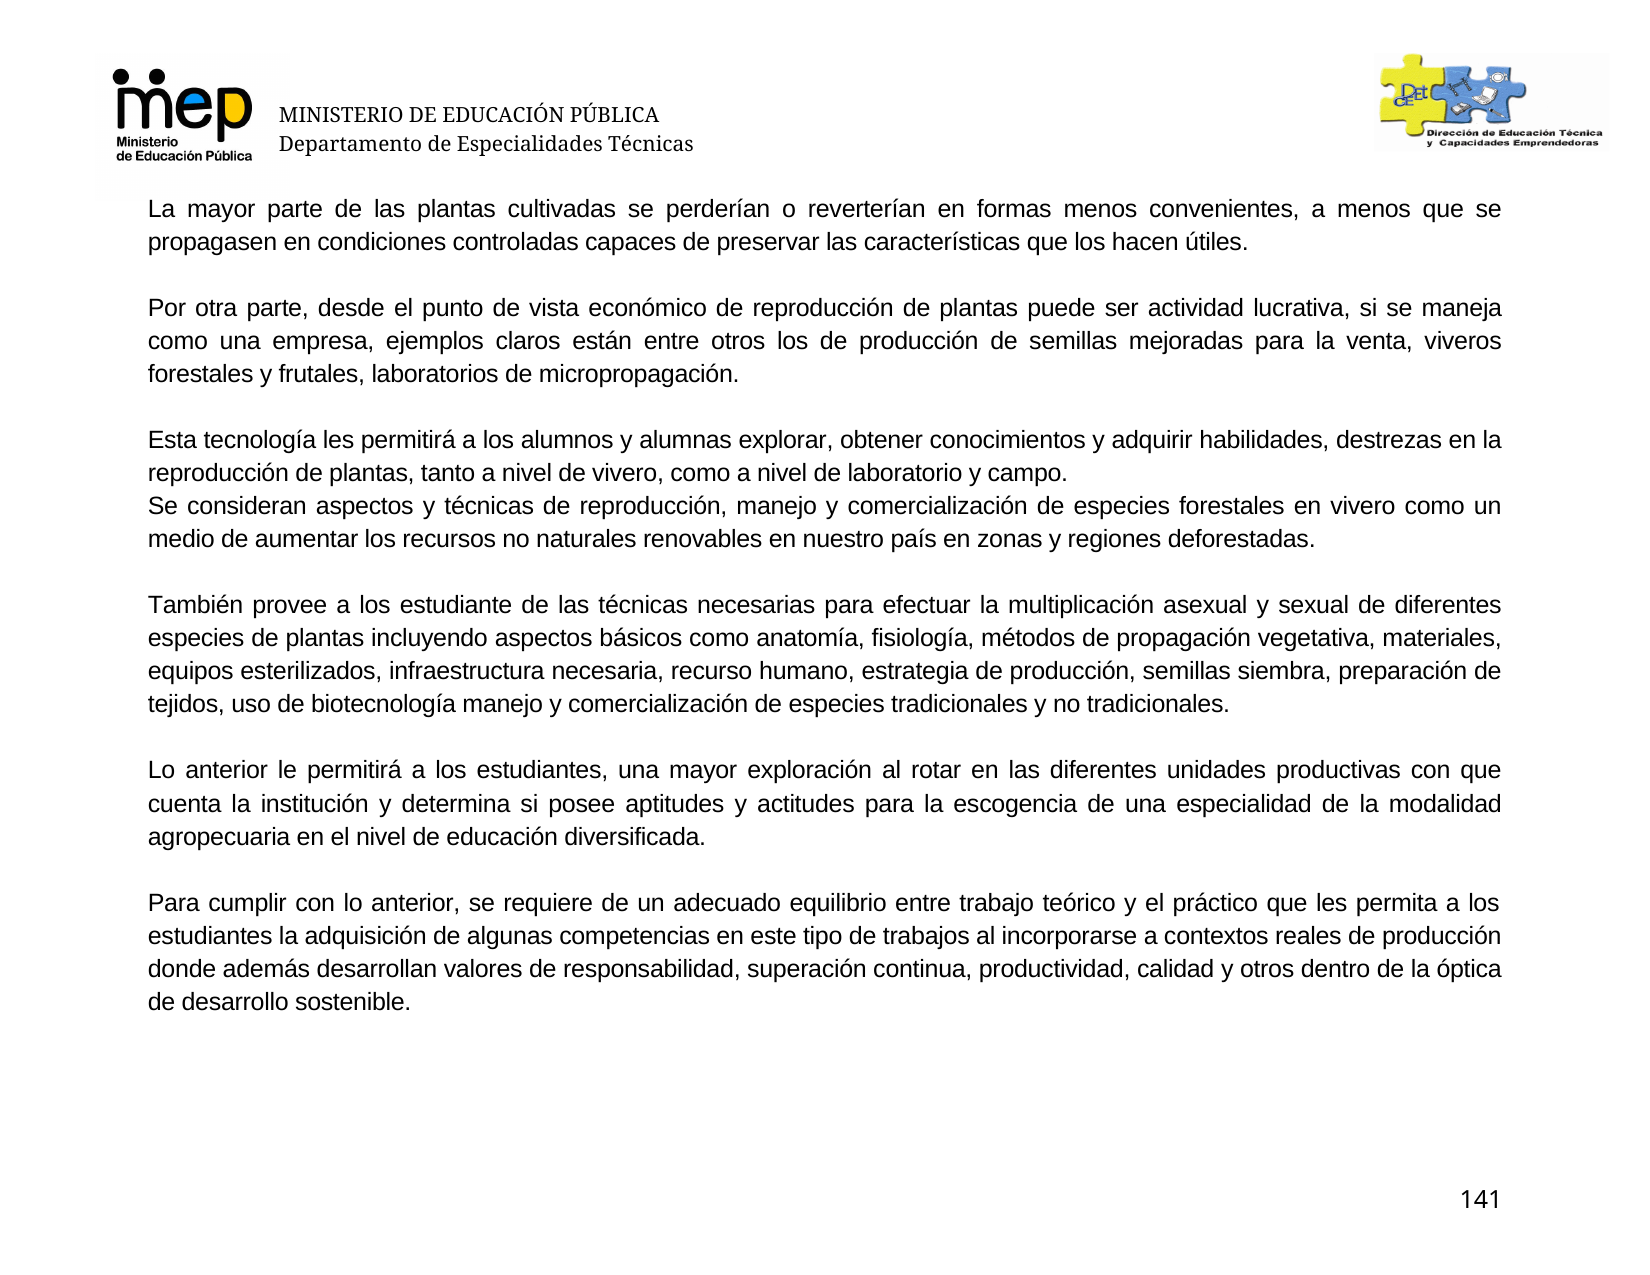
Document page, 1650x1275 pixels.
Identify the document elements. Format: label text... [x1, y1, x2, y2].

text Para cumplir con lo anterior, se requiere de un adecuado equilibrio entre trabajo teórico y el práctico que les permita a los estudiantes la adquisición de algunas competencias en este tipo de trabajos al incorporarse a contextos reales de producción donde además desarrollan valores de responsabilidad, superación continua, productividad, calidad y otros dentro de la óptica de desarrollo sostenible. [148, 888, 1502, 1015]
picture [283, 137, 290, 150]
text La mayor parte de las plantas cultivadas se perderían o reverterían en formas menos convenientes, a menos que se propagasen en condiciones controladas capaces de preservar las características que los hacen útiles. [148, 194, 1502, 256]
picture [1374, 53, 1610, 177]
text Por otra parte, desde el punto de vista económico de reproducción de plantas puede ser actividad lucrativa, si se maneja como una empresa, ejemplos claros están entre otros los de producción de semillas mejoradas para la venta, viveros forestales y frutales, laboratorios de micropropagación. [148, 293, 1502, 388]
text Esta tecnología les permitirá a los alumnos y alumnas explorar, obtener conocimientos y adquirir habilidades, destrezas en la reproducción de plantas, tanto a nivel de vivero, como a nivel de laboratorio y campo. [148, 425, 1502, 487]
picture [94, 53, 291, 201]
text También provee a los estudiante de las técnicas necesarias para efectuar la multiplicación asexual y sexual de diferentes especies de plantas incluyendo aspectos básicos como anatomía, fisiología, métodos de propagación vegetativa, materiales, equipos esterilizados, infraestructura necesaria, recurso humano, estrategia de producción, semillas siembra, preparación de tejidos, uso de biotecnología manejo y comercialización de especies tradicionales y no tradicionales. [148, 590, 1502, 718]
text Lo anterior le permitirá a los estudiantes, una mayor exploración al rotar en las diferentes unidades productivas con que cuenta la institución y determina si posee aptitudes y actitudes para la escogencia de una especialidad de la modalidad agropecuaria en el nivel de educación diversificada. [148, 756, 1502, 850]
text Se consideran aspectos y técnicas de reproducción, manejo y comercialización de especies forestales en vivero como un medio de aumentar los recursos no naturales renovables en nuestro país en zonas y regiones deforestadas. [148, 491, 1502, 553]
